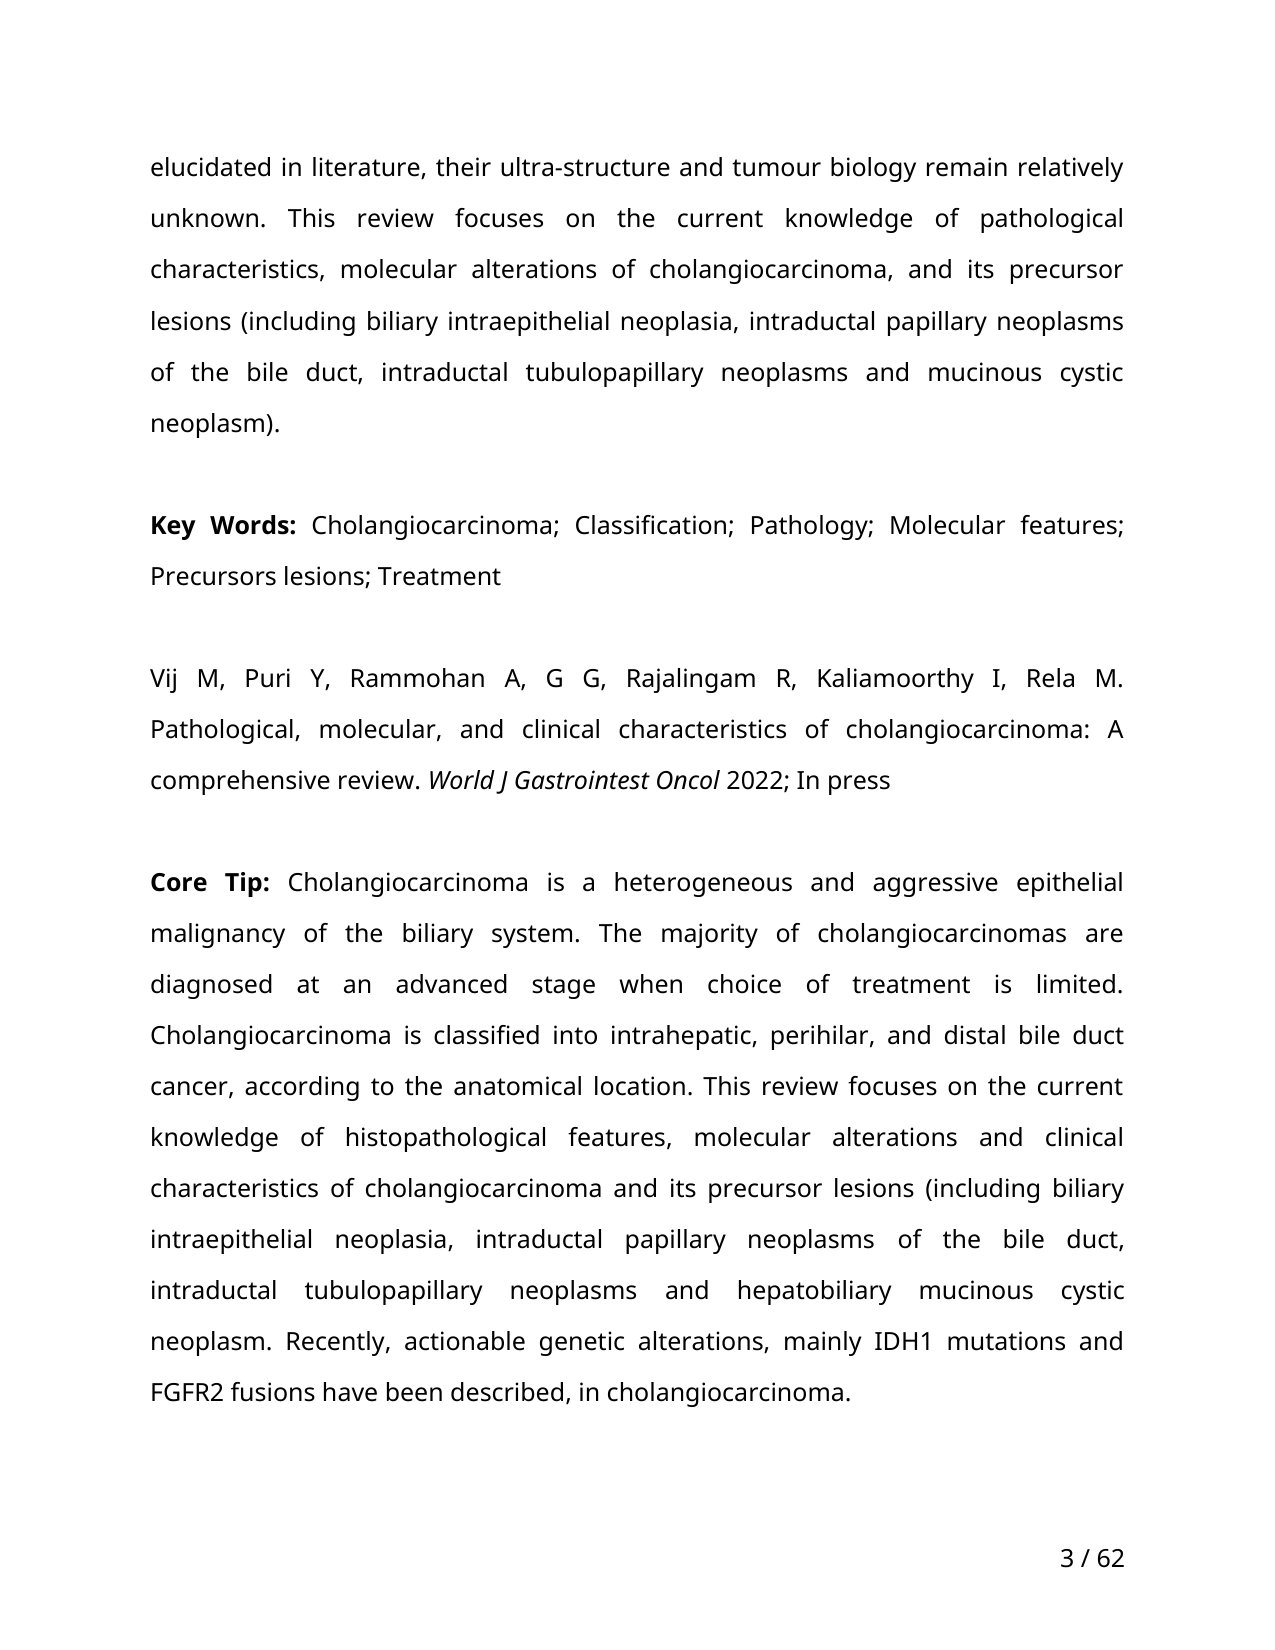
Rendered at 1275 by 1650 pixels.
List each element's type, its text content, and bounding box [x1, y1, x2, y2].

text Vij M, Puri Y, Rammohan A, G G, Rajalingam R, Kaliamoorthy I, Rela M. Pathological, molecular, and clinical characteristics of cholangiocarcinoma: A comprehensive review. World J Gastrointest Oncol 2022; In press [150, 660, 1125, 797]
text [150, 150, 1125, 439]
text Core Tip: Cholangiocarcinoma is a heterogeneous and aggressive epithelial malignancy of the biliary system. The majority of cholangiocarcinomas are diagnosed at an advanced stage when choice of treatment is limited. Cholangiocarcinoma is classified into intrahepatic, perihilar, and distal bile duct cancer, according to the anatomical location. This review focuses on the current knowledge of histopathological features, molecular alterations and clinical characteristics of cholangiocarcinoma and its precursor lesions (including biliary intraepithelial neoplasia, intraductal papillary neoplasms of the bile duct, intraductal tubulopapillary neoplasms and hepatobiliary mucinous cystic neoplasm. Recently, actionable genetic alterations, mainly IDH1 mutations and FGFR2 fusions have been described, in cholangiocarcinoma. [150, 864, 1125, 1409]
text Key Words: Cholangiocarcinoma; Classification; Pathology; Molecular features; Precursors lesions; Treatment [150, 507, 1125, 592]
